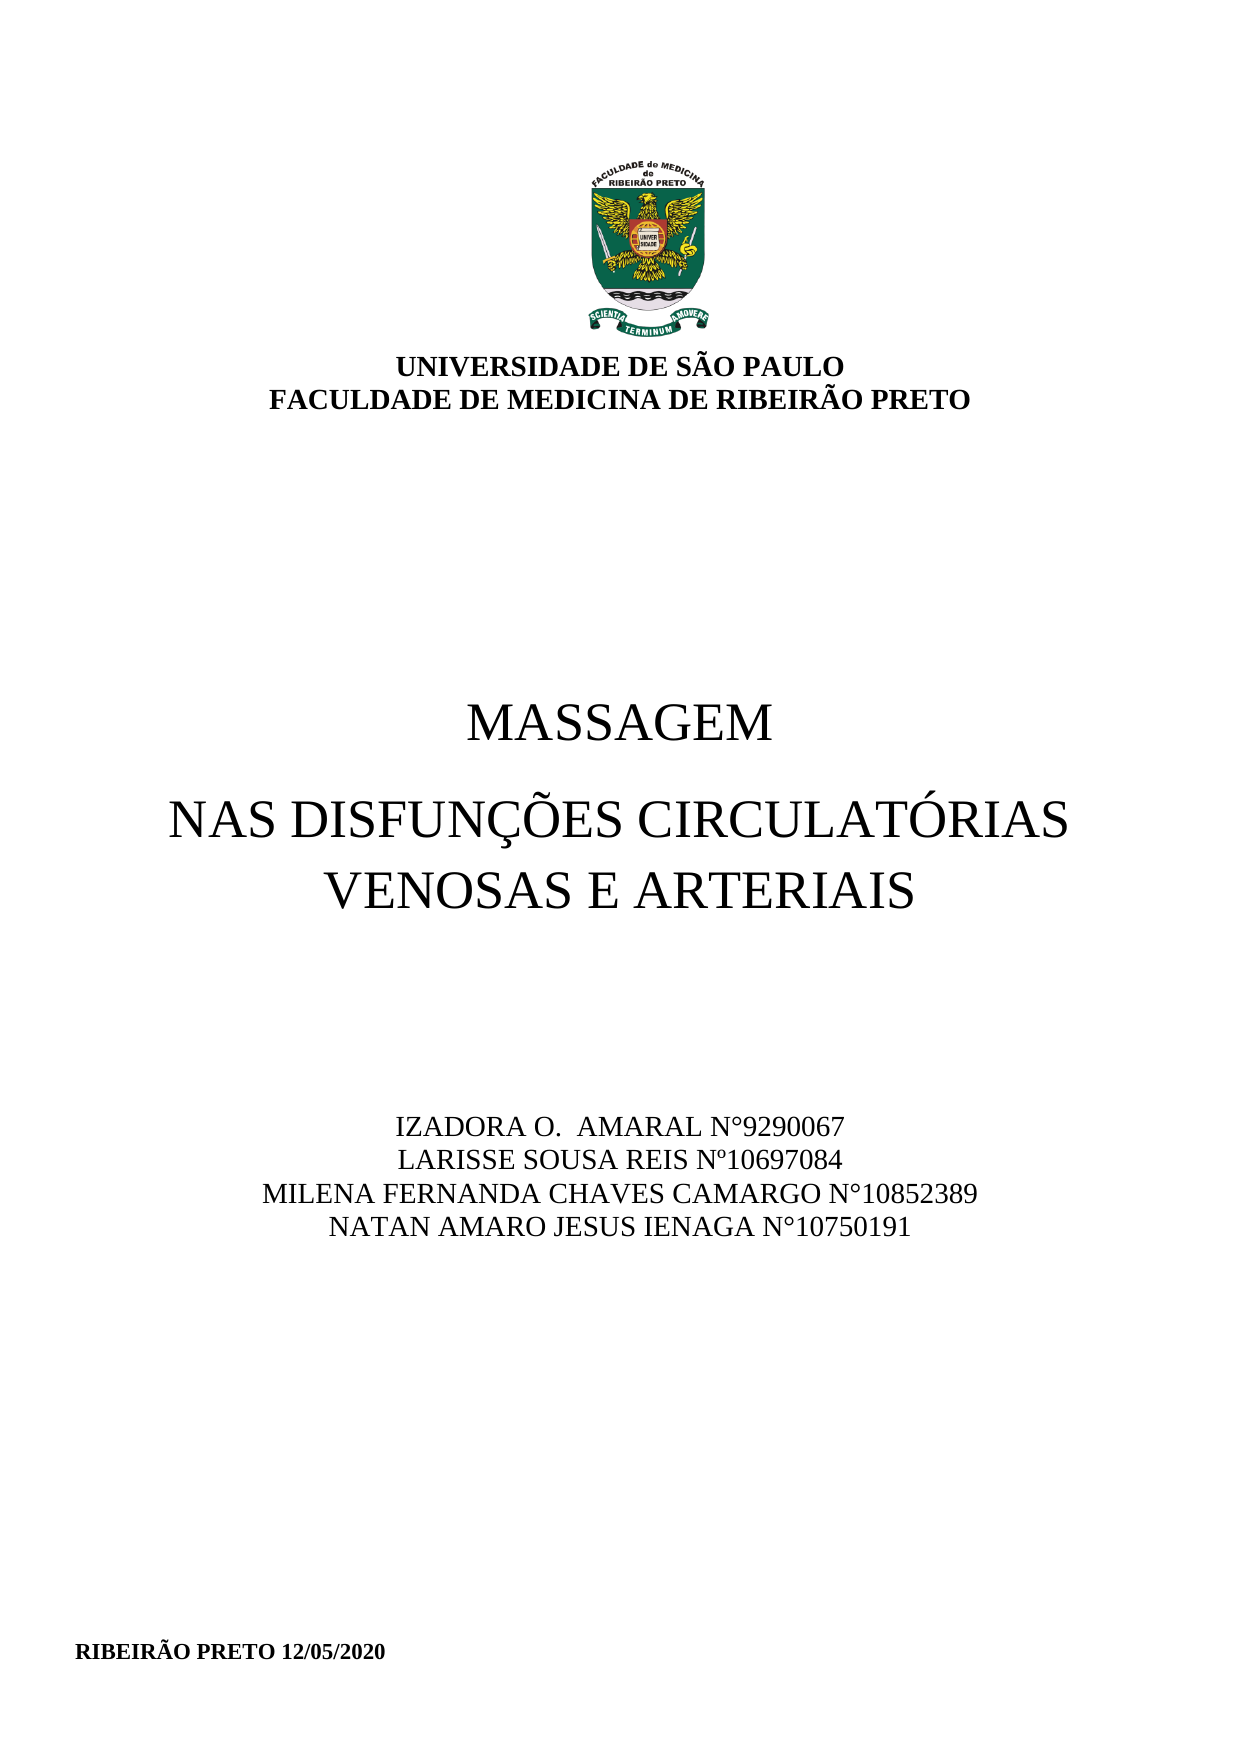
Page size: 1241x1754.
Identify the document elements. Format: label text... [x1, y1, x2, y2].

text MASSAGEM [75, 690, 1165, 752]
text RIBEIRÃO PRETO 12/05/2020 [75, 1638, 1106, 1665]
text UNIVERSIDADE DE SÃO PAULO [75, 349, 1165, 382]
text NATAN AMARO JESUS IENAGA N°10750191 [75, 1209, 1165, 1243]
text NAS DISFUNÇÕES CIRCULATÓRIAS [75, 787, 1165, 849]
picture [588, 161, 709, 337]
text MILENA FERNANDA CHAVES CAMARGO N°10852389 [75, 1176, 1165, 1209]
text FACULDADE DE MEDICINA DE RIBEIRÃO PRETO [75, 382, 1165, 416]
text LARISSE SOUSA REIS Nº10697084 [75, 1142, 1165, 1176]
text IZADORA O. AMARAL N°9290067 [75, 1109, 1165, 1142]
text VENOSAS E ARTERIAIS [75, 858, 1165, 921]
